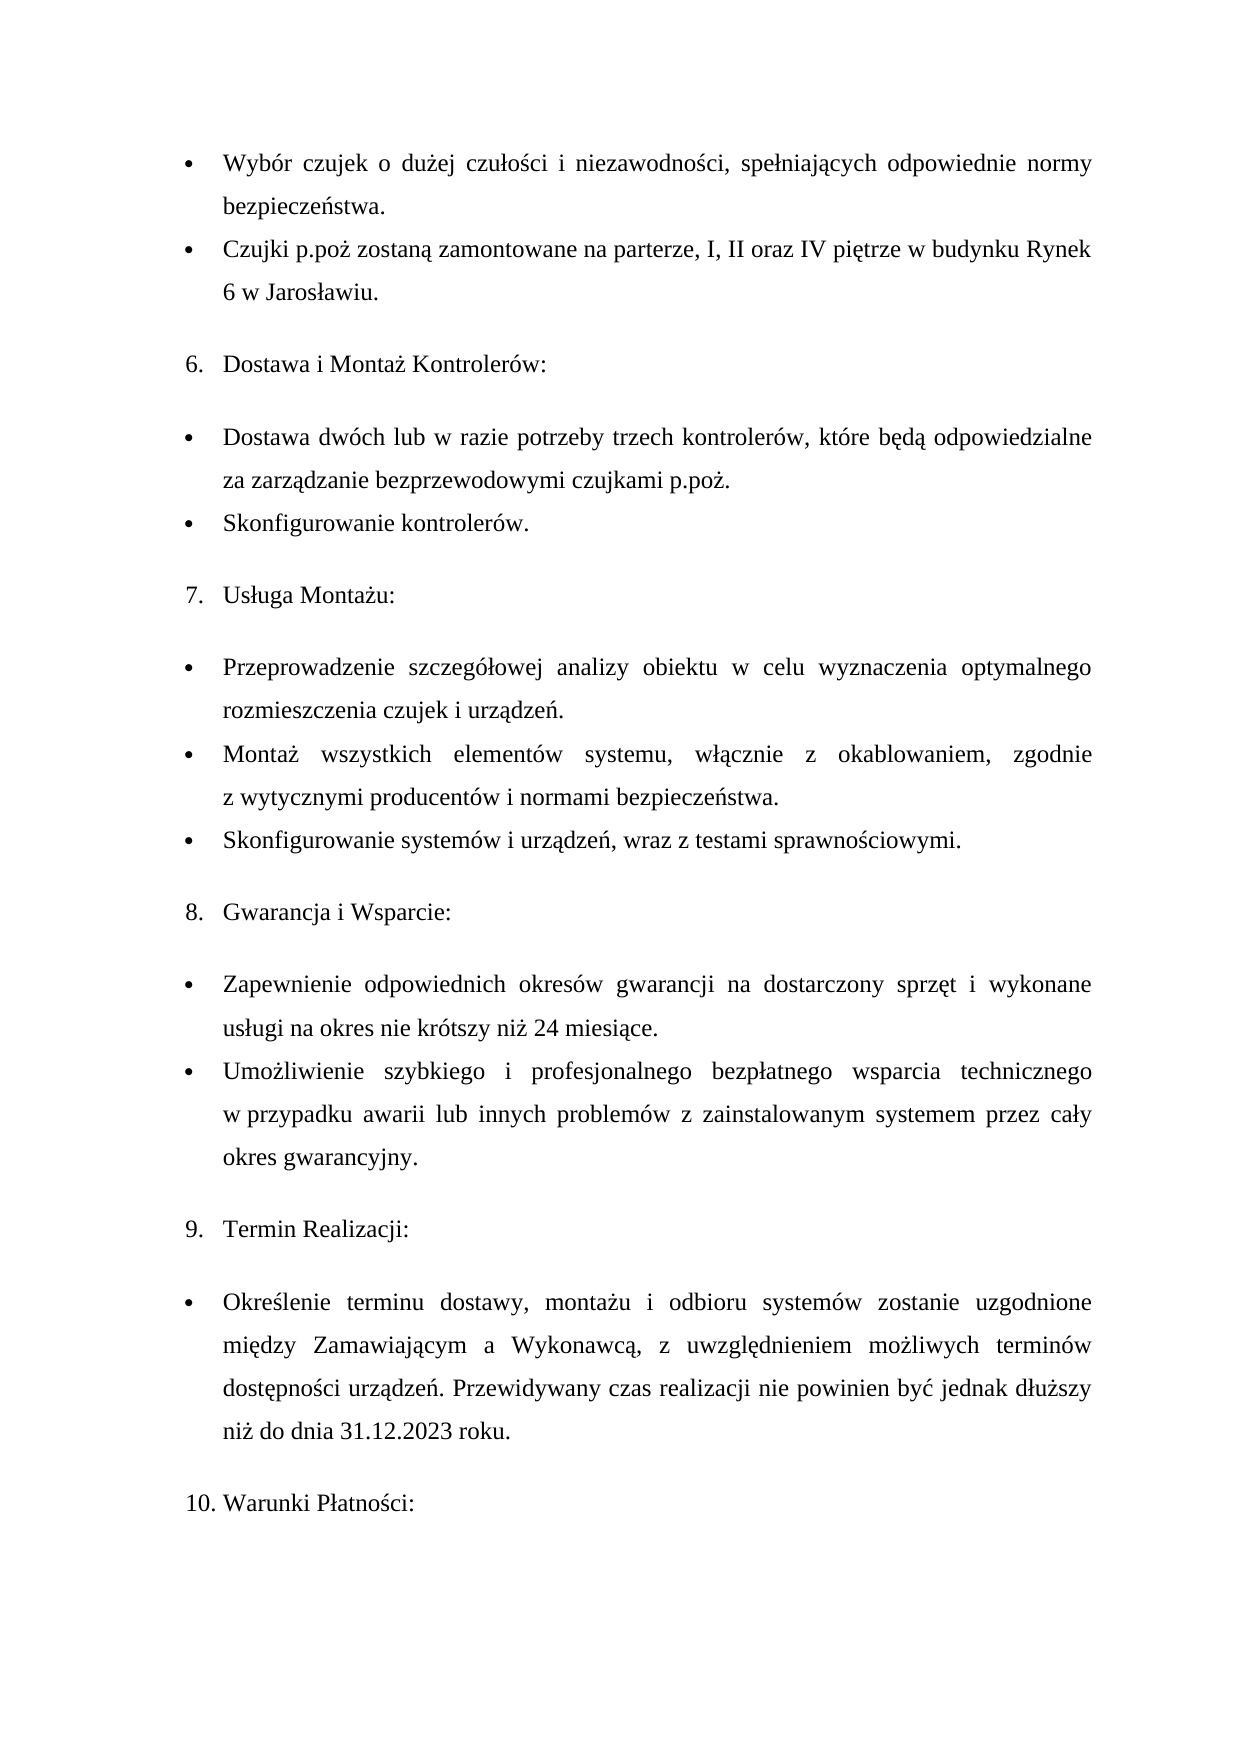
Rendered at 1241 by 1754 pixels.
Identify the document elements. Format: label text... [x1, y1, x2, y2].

list Dostawa i Montaż Kontrolerów: [185, 349, 1093, 378]
list Usługa Montażu: [185, 580, 1093, 609]
list Wybór czujek o dużej czułości i niezawodności, spełniających odpowiednie normy bezpieczeństwa. [185, 148, 1093, 219]
list Określenie terminu dostawy, montażu i odbioru systemów zostanie uzgodnione między Zamawiającym a Wykonawcą, z uwzględnieniem możliwych terminów dostępności urządzeń. Przewidywany czas realizacji nie powinien być jednak dłuższy niż do dnia 31.12.2023 roku. [185, 1287, 1093, 1445]
list Montaż wszystkich elementów systemu, włącznie z okablowaniem, zgodnie z wytycznymi producentów i normami bezpieczeństwa. [185, 739, 1093, 811]
list Termin Realizacji: [185, 1214, 1093, 1243]
list Umożliwienie szybkiego i profesjonalnego bezpłatnego wsparcia technicznego w przypadku awarii lub innych problemów z zainstalowanym systemem przez cały okres gwarancyjny. [185, 1056, 1093, 1171]
list Skonfigurowanie systemów i urządzeń, wraz z testami sprawnościowymi. [185, 825, 1093, 854]
list Zapewnienie odpowiednich okresów gwarancji na dostarczony sprzęt i wykonane usługi na okres nie krótszy niż 24 miesiące. [185, 969, 1093, 1041]
list Skonfigurowanie kontrolerów. [185, 508, 1093, 537]
list Warunki Płatności: [185, 1488, 1093, 1517]
list Gwarancja i Wsparcie: [185, 897, 1093, 926]
list Dostawa dwóch lub w razie potrzeby trzech kontrolerów, które będą odpowiedzialne za zarządzanie bezprzewodowymi czujkami p.poż. [185, 422, 1093, 493]
list Przeprowadzenie szczegółowej analizy obiektu w celu wyznaczenia optymalnego rozmieszczenia czujek i urządzeń. [185, 652, 1093, 724]
list Czujki p.poż zostaną zamontowane na parterze, I, II oraz IV piętrze w budynku Rynek 6 w Jarosławiu. [185, 234, 1093, 306]
